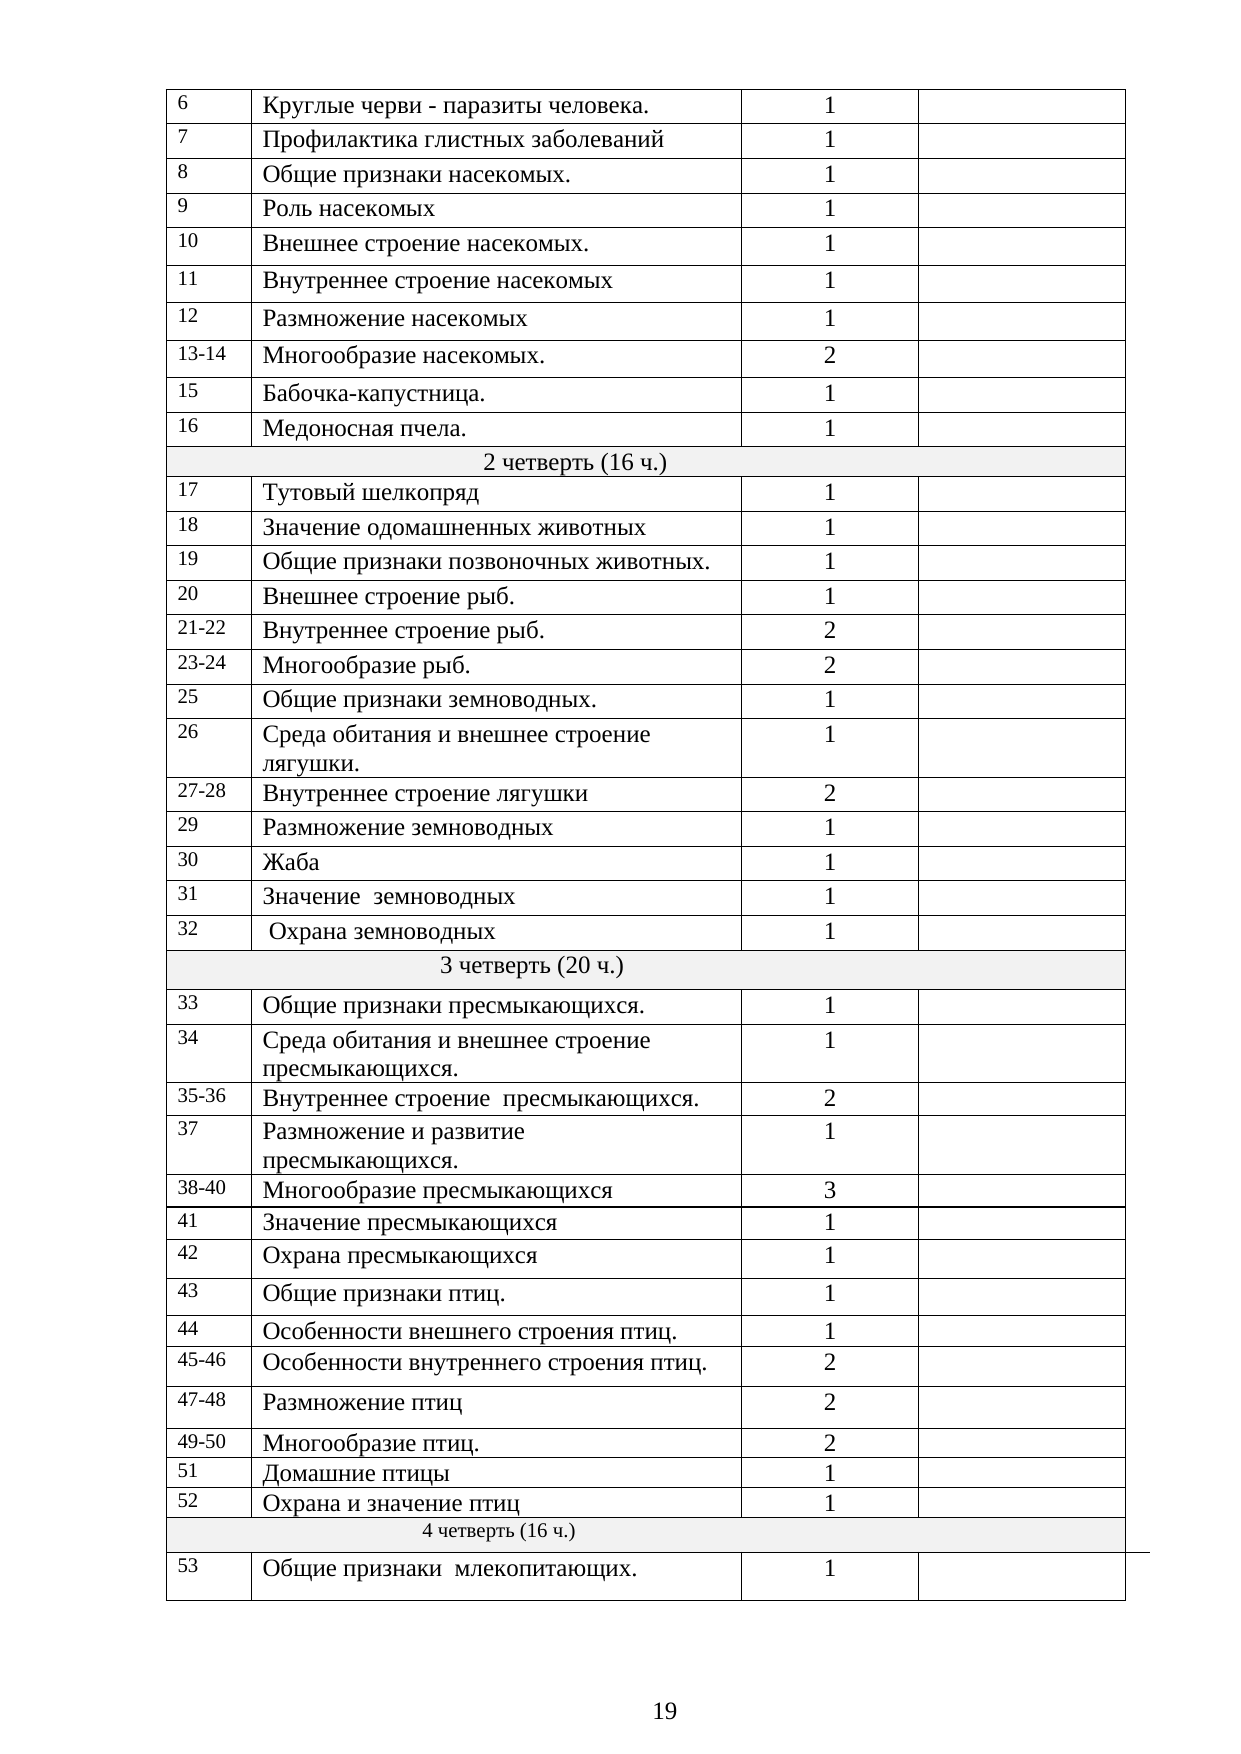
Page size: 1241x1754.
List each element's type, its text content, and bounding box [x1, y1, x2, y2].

table_cell [919, 194, 1125, 227]
table_cell [919, 615, 1125, 649]
table_cell [919, 512, 1125, 545]
table_cell 3 [742, 1175, 918, 1206]
table_cell Многообразие насекомых. [252, 341, 741, 377]
table_cell 1 [742, 685, 918, 718]
table_cell 1 [742, 581, 918, 614]
table_cell 32 [167, 916, 251, 949]
table_cell 1 [742, 1316, 918, 1346]
table_cell [960, 1316, 1125, 1346]
table_cell 23-24 [167, 650, 251, 683]
table_cell 1 [742, 378, 918, 412]
table_cell [919, 1116, 1125, 1174]
table_cell 43 [167, 1279, 251, 1315]
table_cell [919, 546, 1125, 580]
table_cell Общие признаки земноводных. [252, 685, 741, 718]
table_cell [919, 303, 1125, 339]
table_cell 49-50 [167, 1429, 251, 1457]
table_cell 9 [167, 194, 251, 227]
table_cell 2 [742, 1083, 918, 1115]
table_cell [919, 378, 1125, 412]
table_cell Профилактика глистных заболеваний [252, 124, 741, 158]
table_cell 41 [167, 1208, 251, 1239]
table_cell 4 четверть (16 ч.) [167, 1518, 1125, 1552]
table_cell 1 [742, 990, 918, 1024]
table_cell Многообразие пресмыкающихся [252, 1175, 741, 1206]
table_cell Общие признаки млекопитающих. [252, 1553, 741, 1599]
table_cell 1 [742, 812, 918, 846]
table_cell 7 [167, 124, 251, 158]
table_cell Размножение и развитие пресмыкающихся. [252, 1116, 741, 1174]
table_cell 16 [167, 413, 251, 446]
table_cell 51 [167, 1458, 251, 1487]
table_cell Бабочка-капустница. [252, 378, 741, 412]
table_cell [919, 1175, 1125, 1206]
table_cell [943, 1553, 1125, 1599]
table_cell Домашние птицы [252, 1458, 741, 1487]
table_cell 26 [167, 719, 251, 777]
table_cell [919, 812, 1125, 846]
table_cell 2 [742, 341, 918, 377]
table_cell [960, 1347, 1125, 1386]
table_cell 52 [167, 1488, 251, 1517]
table_cell 1 [742, 477, 918, 511]
table_cell Среда обитания и внешнее строение лягушки. [252, 719, 741, 777]
table_cell Внешнее строение рыб. [252, 581, 741, 614]
table_cell Охрана пресмыкающихся [252, 1240, 741, 1277]
table_cell 29 [167, 812, 251, 846]
table_cell [919, 1553, 943, 1599]
table_cell Среда обитания и внешнее строение пресмыкающихся. [252, 1025, 741, 1082]
table_cell 1 [742, 1488, 918, 1517]
table_cell Внутреннее строение пресмыкающихся. [252, 1083, 741, 1115]
table_cell Охрана и значение птиц [252, 1488, 741, 1517]
table_cell 19 [167, 546, 251, 580]
table_cell 1 [742, 90, 918, 123]
table_cell 1 [742, 1240, 918, 1277]
table_cell 17 [167, 477, 251, 511]
table_cell 1 [742, 1116, 918, 1174]
table_cell Многообразие птиц. [252, 1429, 741, 1457]
table_cell 2 [742, 1429, 918, 1457]
table_cell [919, 1025, 1125, 1082]
table_cell Размножение птиц [252, 1387, 741, 1427]
table_cell 11 [167, 266, 251, 302]
table_cell [919, 847, 1125, 880]
table_cell 33 [167, 990, 251, 1024]
table_cell [919, 1083, 1125, 1115]
table_cell 1 [742, 1025, 918, 1082]
table_cell Внутреннее строение рыб. [252, 615, 741, 649]
table_cell 1 [742, 124, 918, 158]
table_cell 2 [742, 615, 918, 649]
table_cell [919, 228, 1125, 264]
table_cell [919, 341, 1125, 377]
table_cell Медоносная пчела. [252, 413, 741, 446]
table_cell 6 [167, 90, 251, 123]
table_cell Тутовый шелкопряд [252, 477, 741, 511]
table_cell [919, 881, 1125, 915]
table_cell 1 [742, 1458, 918, 1487]
table_cell 1 [742, 916, 918, 949]
table_cell 12 [167, 303, 251, 339]
table_cell 1 [742, 881, 918, 915]
table_cell [919, 685, 1125, 718]
table_cell [919, 1458, 1125, 1487]
table_cell 30 [167, 847, 251, 880]
table_cell [919, 1279, 1125, 1315]
table_cell 15 [167, 378, 251, 412]
table_cell [919, 1429, 1125, 1457]
table_cell Внешнее строение насекомых. [252, 228, 741, 264]
table_cell 37 [167, 1116, 251, 1174]
table_cell Охрана земноводных [252, 916, 741, 949]
table_cell 42 [167, 1240, 251, 1277]
table_cell Общие признаки пресмыкающихся. [252, 990, 741, 1024]
table_cell [919, 778, 1125, 811]
table_cell 44 [167, 1316, 251, 1346]
table_cell 1 [742, 413, 918, 446]
table_cell 2 [742, 778, 918, 811]
table_cell 1 [742, 847, 918, 880]
table_cell 31 [167, 881, 251, 915]
table_cell [919, 1347, 960, 1386]
table_cell 2 [742, 1347, 918, 1386]
table_cell 8 [167, 159, 251, 192]
table_cell [919, 1240, 1125, 1277]
table_cell [919, 266, 1125, 302]
table_cell [919, 916, 1125, 949]
table_cell 3 четверть (20 ч.) [167, 951, 1125, 989]
table_cell 34 [167, 1025, 251, 1082]
table_cell [919, 159, 1125, 192]
table_cell 1 [742, 228, 918, 264]
table_cell [919, 1208, 1125, 1239]
table_cell Роль насекомых [252, 194, 741, 227]
table_cell Значение одомашненных животных [252, 512, 741, 545]
table_cell [919, 990, 1125, 1024]
table_cell Значение пресмыкающихся [252, 1208, 741, 1239]
table_cell Многообразие рыб. [252, 650, 741, 683]
table_cell Размножение земноводных [252, 812, 741, 846]
table_cell [919, 90, 1125, 123]
table_cell 21-22 [167, 615, 251, 649]
table_cell 53 [167, 1553, 251, 1599]
table_cell 1 [742, 266, 918, 302]
table_cell Размножение насекомых [252, 303, 741, 339]
table_cell Внутреннее строение лягушки [252, 778, 741, 811]
table_cell [919, 581, 1125, 614]
table_cell [1126, 950, 1150, 1552]
table_cell [919, 477, 1125, 511]
table_cell 47-48 [167, 1387, 251, 1427]
table_cell Особенности внутреннего строения птиц. [252, 1347, 741, 1386]
table_cell Общие признаки позвоночных животных. [252, 546, 741, 580]
table_cell 45-46 [167, 1347, 251, 1386]
table_cell 1 [742, 719, 918, 777]
table_cell 13-14 [167, 341, 251, 377]
table_cell [919, 719, 1125, 777]
table_cell 2 [742, 1387, 918, 1427]
table_cell 1 [742, 303, 918, 339]
table_cell 1 [742, 194, 918, 227]
table_cell 1 [742, 1279, 918, 1315]
table_cell 35-36 [167, 1083, 251, 1115]
table_cell [919, 650, 1125, 683]
table_cell 2 [742, 650, 918, 683]
table_cell 1 [742, 159, 918, 192]
table_cell Общие признаки птиц. [252, 1279, 741, 1315]
table_cell 10 [167, 228, 251, 264]
table_cell 38-40 [167, 1175, 251, 1206]
table_cell Круглые черви - паразиты человека. [252, 90, 741, 123]
table_cell [919, 1387, 1125, 1427]
table_cell 1 [742, 546, 918, 580]
table_cell 1 [742, 512, 918, 545]
table_cell [919, 1316, 960, 1346]
table_cell 1 [742, 1553, 918, 1599]
table_cell Особенности внешнего строения птиц. [252, 1316, 741, 1346]
table_cell 1 [742, 1208, 918, 1239]
table_cell 27-28 [167, 778, 251, 811]
table_cell Общие признаки насекомых. [252, 159, 741, 192]
table_cell Жаба [252, 847, 741, 880]
table_cell 18 [167, 512, 251, 545]
table_cell [919, 124, 1125, 158]
table_cell Значение земноводных [252, 881, 741, 915]
table_cell Внутреннее строение насекомых [252, 266, 741, 302]
table_cell 2 четверть (16 ч.) [167, 447, 1125, 476]
table_cell 25 [167, 685, 251, 718]
table_cell [919, 413, 1125, 446]
table_cell [919, 1488, 1125, 1517]
table_cell 20 [167, 581, 251, 614]
